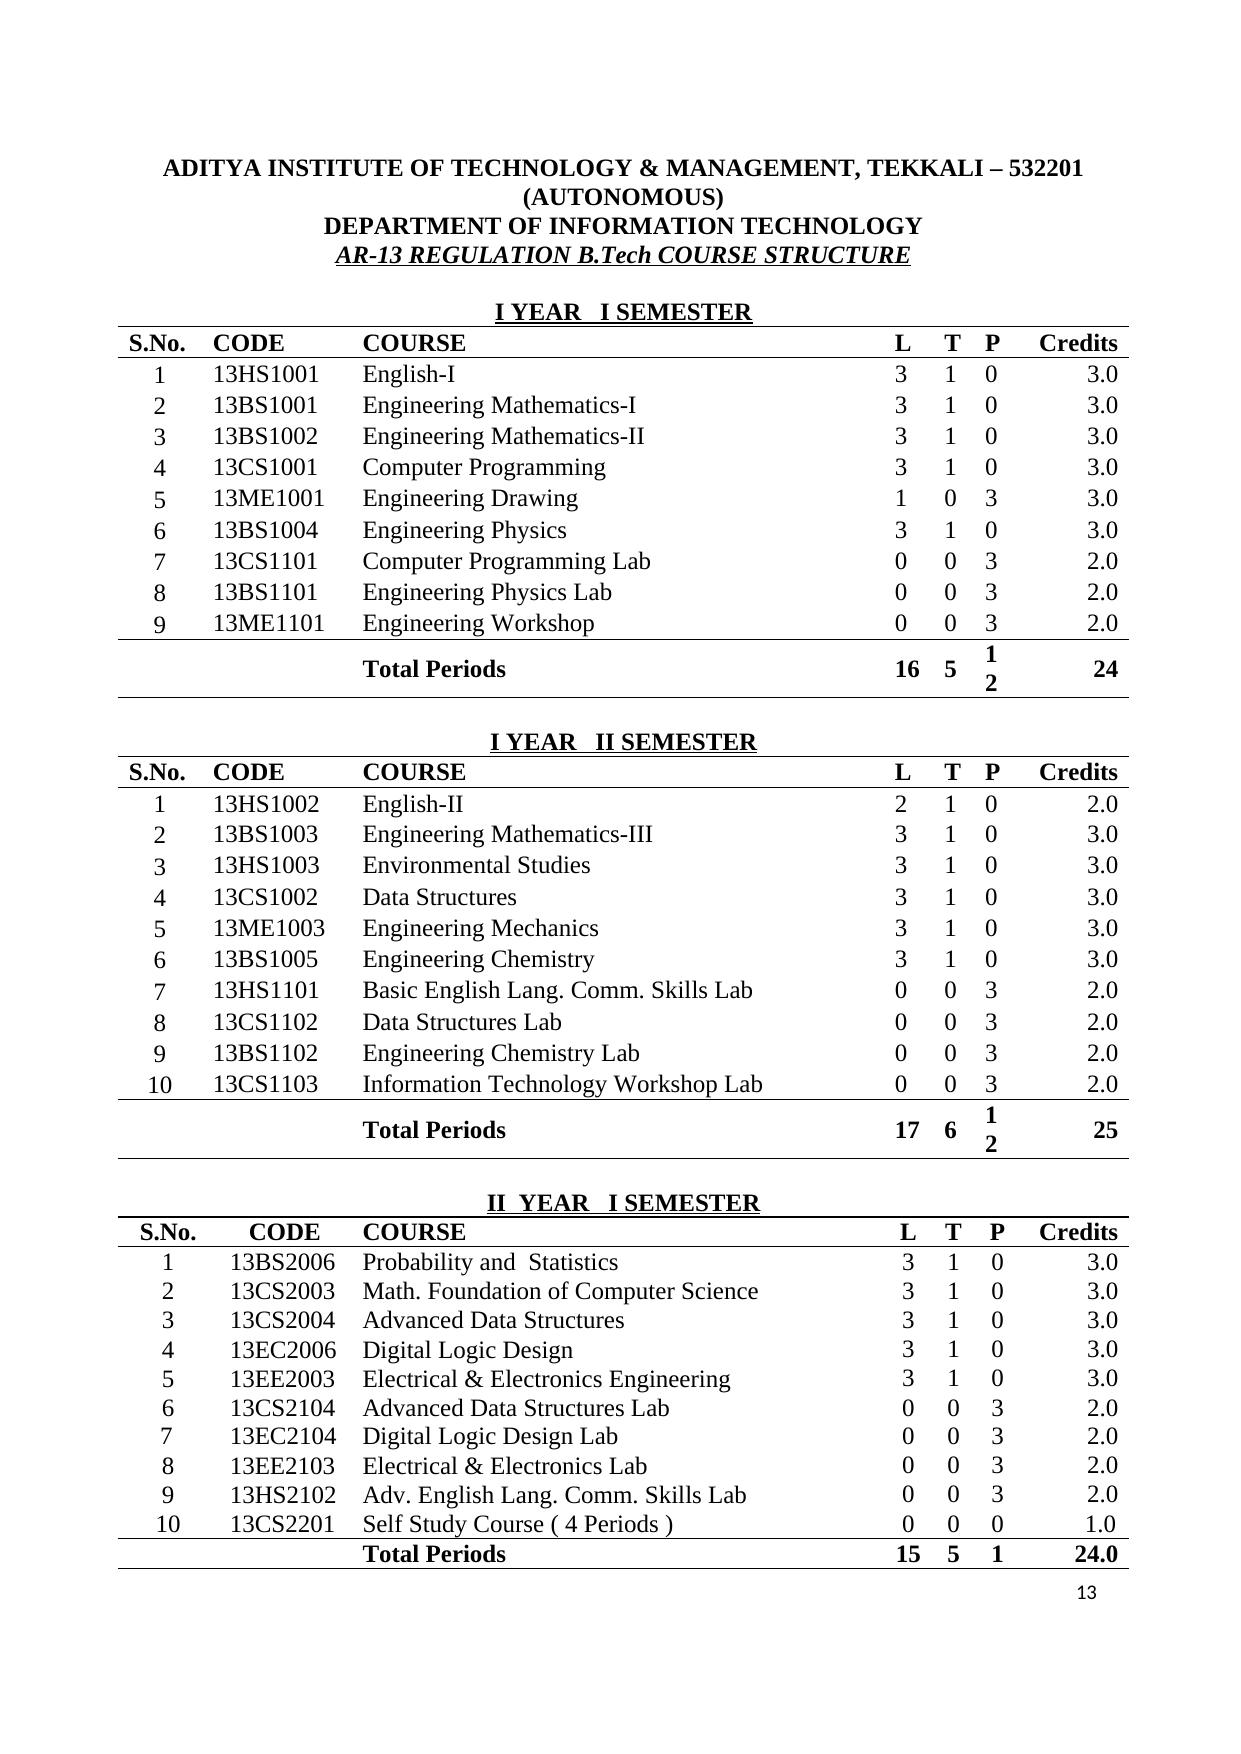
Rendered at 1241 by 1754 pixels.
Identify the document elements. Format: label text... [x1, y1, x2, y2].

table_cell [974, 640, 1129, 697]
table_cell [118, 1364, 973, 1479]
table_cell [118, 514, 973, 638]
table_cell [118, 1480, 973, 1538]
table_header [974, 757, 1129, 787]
text AR-13 REGULATION B.Tech COURSE STRUCTURE [150, 240, 1097, 268]
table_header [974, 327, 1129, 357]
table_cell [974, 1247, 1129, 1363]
text (AUTONOMOUS) [150, 182, 1097, 211]
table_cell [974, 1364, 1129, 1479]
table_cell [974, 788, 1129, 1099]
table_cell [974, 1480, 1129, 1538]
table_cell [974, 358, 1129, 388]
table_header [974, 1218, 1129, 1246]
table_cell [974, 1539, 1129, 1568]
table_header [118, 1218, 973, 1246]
text II YEAR I SEMESTER [150, 1188, 1097, 1216]
text I YEAR II SEMESTER [150, 727, 1097, 756]
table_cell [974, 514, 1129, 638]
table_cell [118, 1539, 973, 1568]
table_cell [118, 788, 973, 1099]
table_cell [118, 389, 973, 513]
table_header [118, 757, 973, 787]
text I YEAR I SEMESTER [150, 297, 1097, 326]
text ADITYA INSTITUTE OF TECHNOLOGY & MANAGEMENT, TEKKALI – 532201 [150, 153, 1097, 182]
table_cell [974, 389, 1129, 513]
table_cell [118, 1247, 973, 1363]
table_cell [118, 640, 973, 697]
text DEPARTMENT OF INFORMATION TECHNOLOGY [150, 211, 1097, 240]
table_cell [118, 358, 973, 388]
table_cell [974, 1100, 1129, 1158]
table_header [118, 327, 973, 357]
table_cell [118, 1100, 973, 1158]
